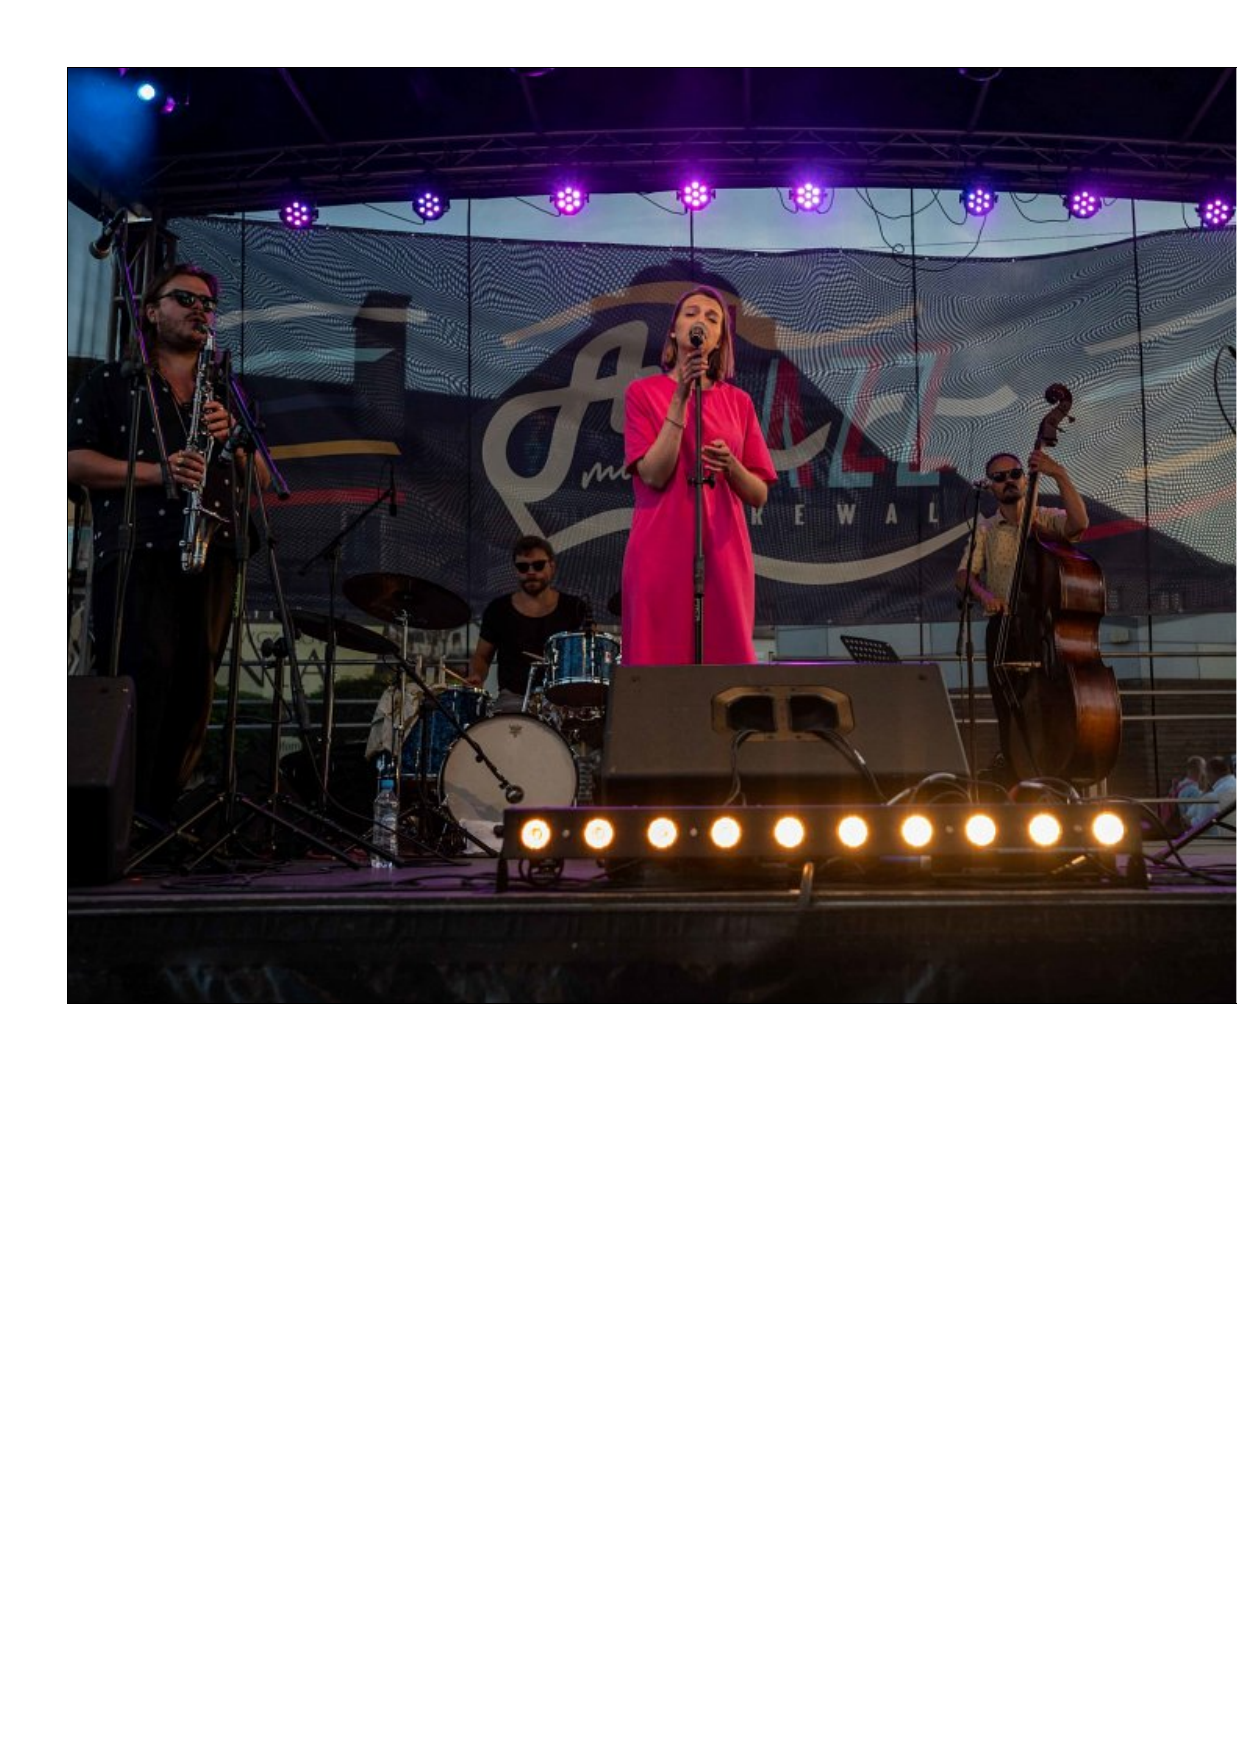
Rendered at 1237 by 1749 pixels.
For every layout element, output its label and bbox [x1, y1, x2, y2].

picture [68, 68, 1237, 1003]
